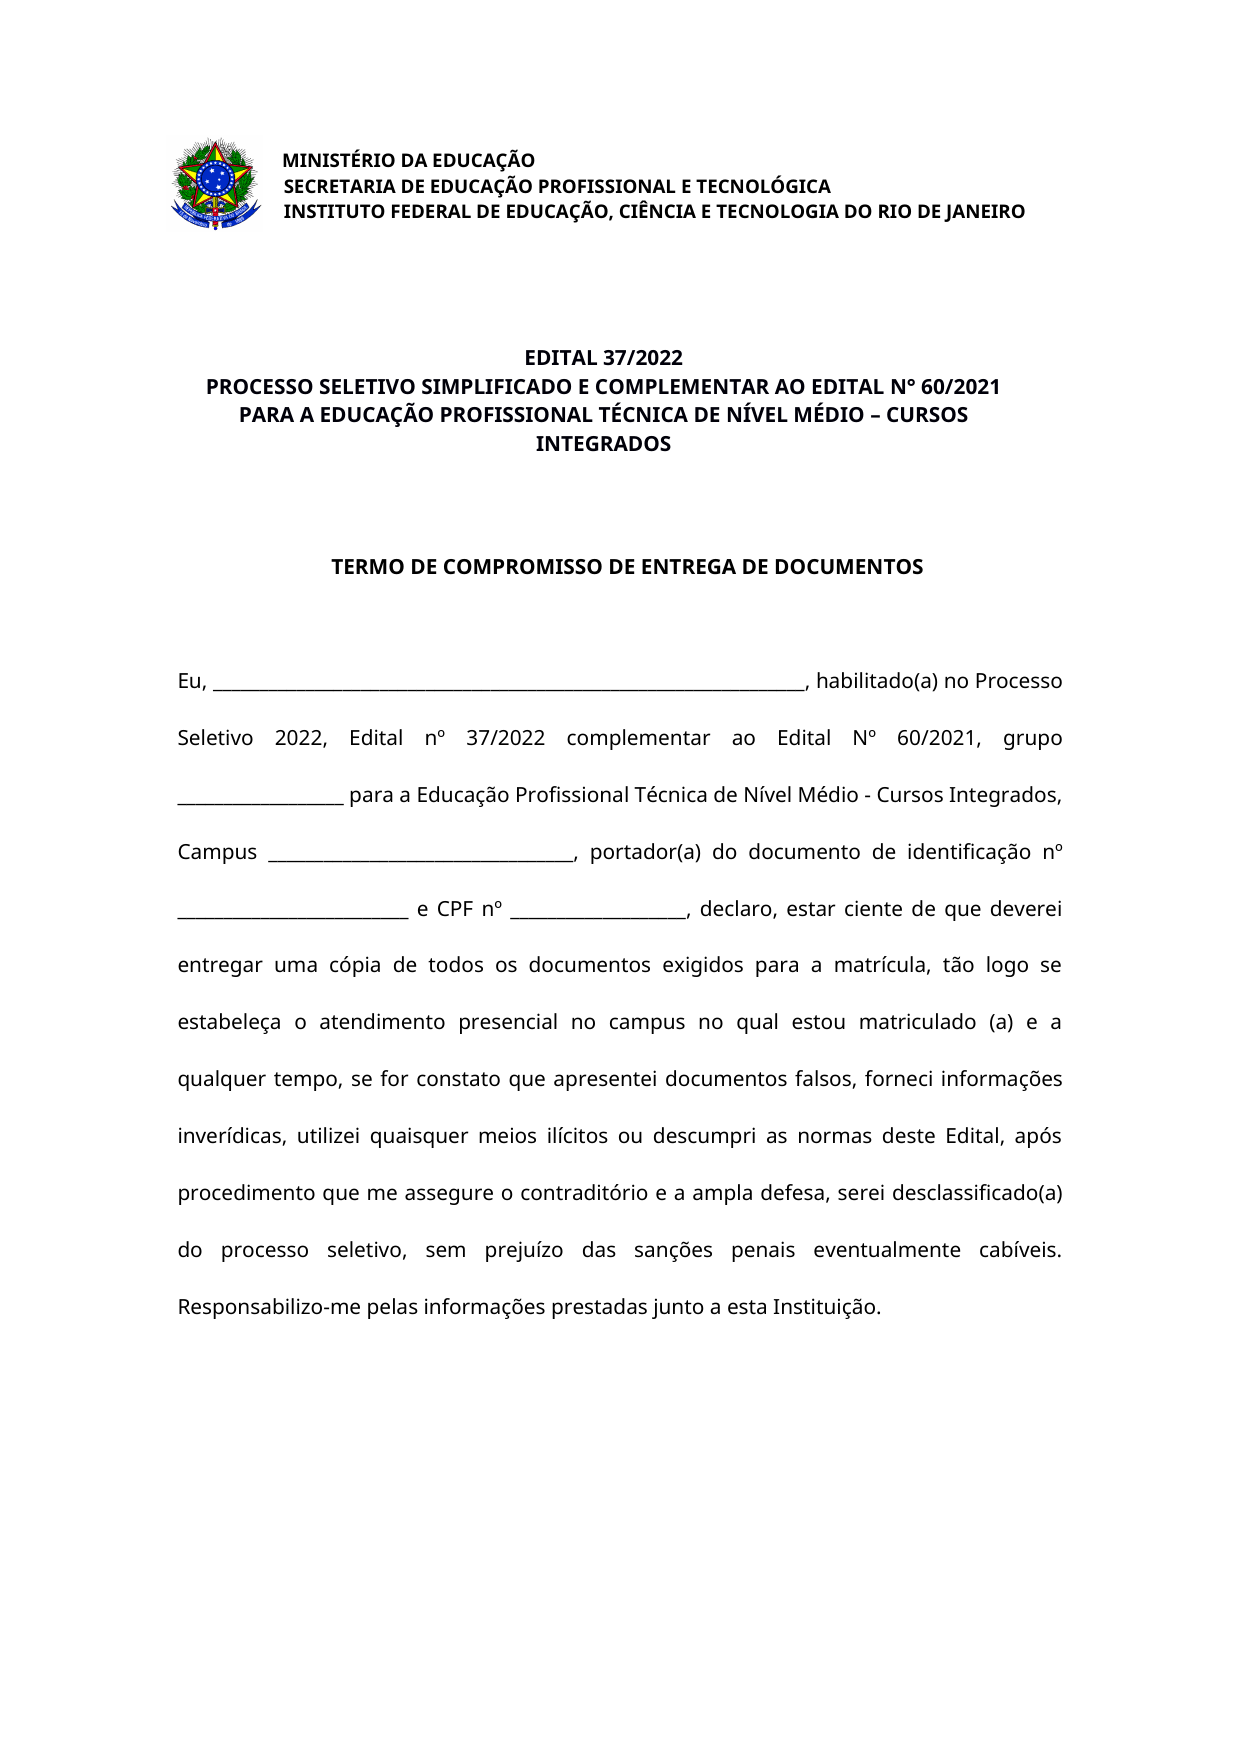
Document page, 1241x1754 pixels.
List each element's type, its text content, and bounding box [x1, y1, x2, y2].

text MINISTÉRIO DA EDUCAÇÃO [263, 148, 1063, 173]
text TERMO DE COMPROMISSO DE ENTREGA DE DOCUMENTOS [83, 552, 1171, 580]
text SECRETARIA DE EDUCAÇÃO PROFISSIONAL E TECNOLÓGICA [283, 173, 1063, 199]
text Eu, ________________________________________________________________, habilitado(a) no Processo Seletivo 2022, Edital nº 37/2022 complementar ao Edital Nº 60/2021, grupo __________________ para a Educação Profissional Técnica de Nível Médio - Cursos Integrados, Campus _________________________________, portador(a) do documento de identificação nº _________________________ e CPF nº ___________________, declaro, estar ciente de que deverei entregar uma cópia de todos os documentos exigidos para a matrícula, tão logo se estabeleça o atendimento presencial no campus no qual estou matriculado (a) e a qualquer tempo, se for constato que apresentei documentos falsos, forneci informações inverídicas, utilizei quaisquer meios ilícitos ou descumpri as normas deste Edital, após procedimento que me assegure o contraditório e a ampla defesa, serei desclassificado(a) do processo seletivo, sem prejuízo das sanções penais eventualmente cabíveis. Responsabilizo-me pelas informações prestadas junto a esta Instituição. [177, 666, 1064, 1320]
picture [166, 135, 263, 232]
subtitle EDITAL 37/2022 [199, 343, 1007, 372]
text INSTITUTO FEDERAL DE EDUCAÇÃO, CIÊNCIA E TECNOLOGIA DO RIO DE JANEIRO [283, 199, 1063, 224]
subtitle PARA A EDUCAÇÃO PROFISSIONAL TÉCNICA DE NÍVEL MÉDIO – CURSOS INTEGRADOS [199, 400, 1007, 457]
subtitle PROCESSO SELETIVO SIMPLIFICADO E COMPLEMENTAR AO EDITAL N° 60/2021 [199, 372, 1007, 400]
